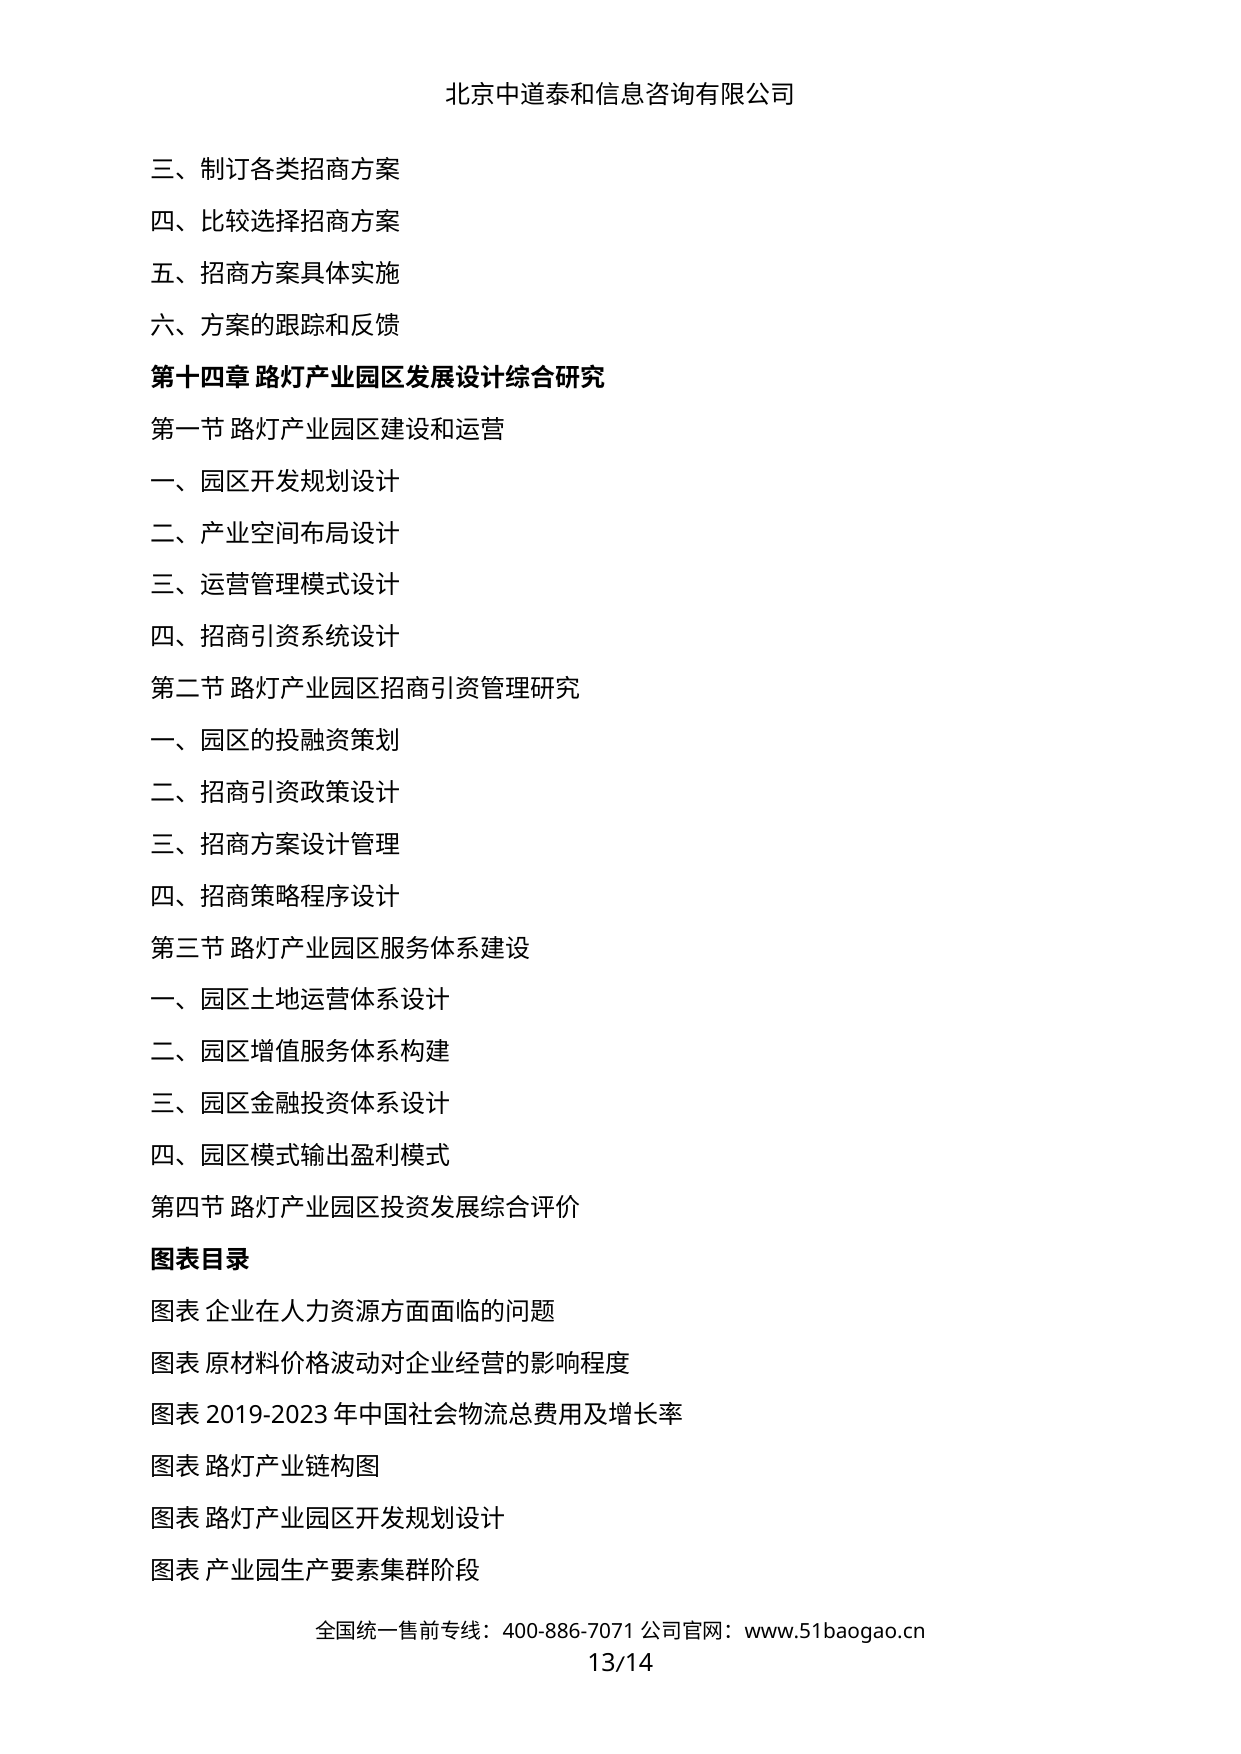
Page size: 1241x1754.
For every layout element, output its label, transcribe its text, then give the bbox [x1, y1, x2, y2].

text 图表 企业在人力资源方面面临的问题 [150, 1291, 1090, 1327]
text 第三节 路灯产业园区服务体系建设 [150, 928, 1090, 964]
text 图表 2019-2023年中国社会物流总费用及增长率 [150, 1395, 1090, 1431]
text 四、比较选择招商方案 [150, 202, 1090, 238]
text 一、园区土地运营体系设计 [150, 980, 1090, 1016]
text 五、招商方案具体实施 [150, 254, 1090, 290]
text 二、园区增值服务体系构建 [150, 1032, 1090, 1068]
text 三、运营管理模式设计 [150, 565, 1090, 601]
text 第十四章 路灯产业园区发展设计综合研究 [150, 357, 1090, 394]
text 四、园区模式输出盈利模式 [150, 1136, 1090, 1172]
text 图表 路灯产业链构图 [150, 1447, 1090, 1483]
text 图表 产业园生产要素集群阶段 [150, 1551, 1090, 1587]
text 二、产业空间布局设计 [150, 513, 1090, 549]
text 一、园区开发规划设计 [150, 461, 1090, 497]
text 第四节 路灯产业园区投资发展综合评价 [150, 1187, 1090, 1224]
text 第一节 路灯产业园区建设和运营 [150, 409, 1090, 446]
text 一、园区的投融资策划 [150, 721, 1090, 757]
text 图表 路灯产业园区开发规划设计 [150, 1499, 1090, 1535]
text 二、招商引资政策设计 [150, 772, 1090, 809]
text 三、园区金融投资体系设计 [150, 1084, 1090, 1120]
text 图表 原材料价格波动对企业经营的影响程度 [150, 1343, 1090, 1379]
text 六、方案的跟踪和反馈 [150, 306, 1090, 342]
text 四、招商引资系统设计 [150, 617, 1090, 653]
text 四、招商策略程序设计 [150, 876, 1090, 912]
text 三、招商方案设计管理 [150, 824, 1090, 861]
text 第二节 路灯产业园区招商引资管理研究 [150, 669, 1090, 705]
text 图表目录 [150, 1239, 1090, 1276]
text 三、制订各类招商方案 [150, 150, 1090, 186]
